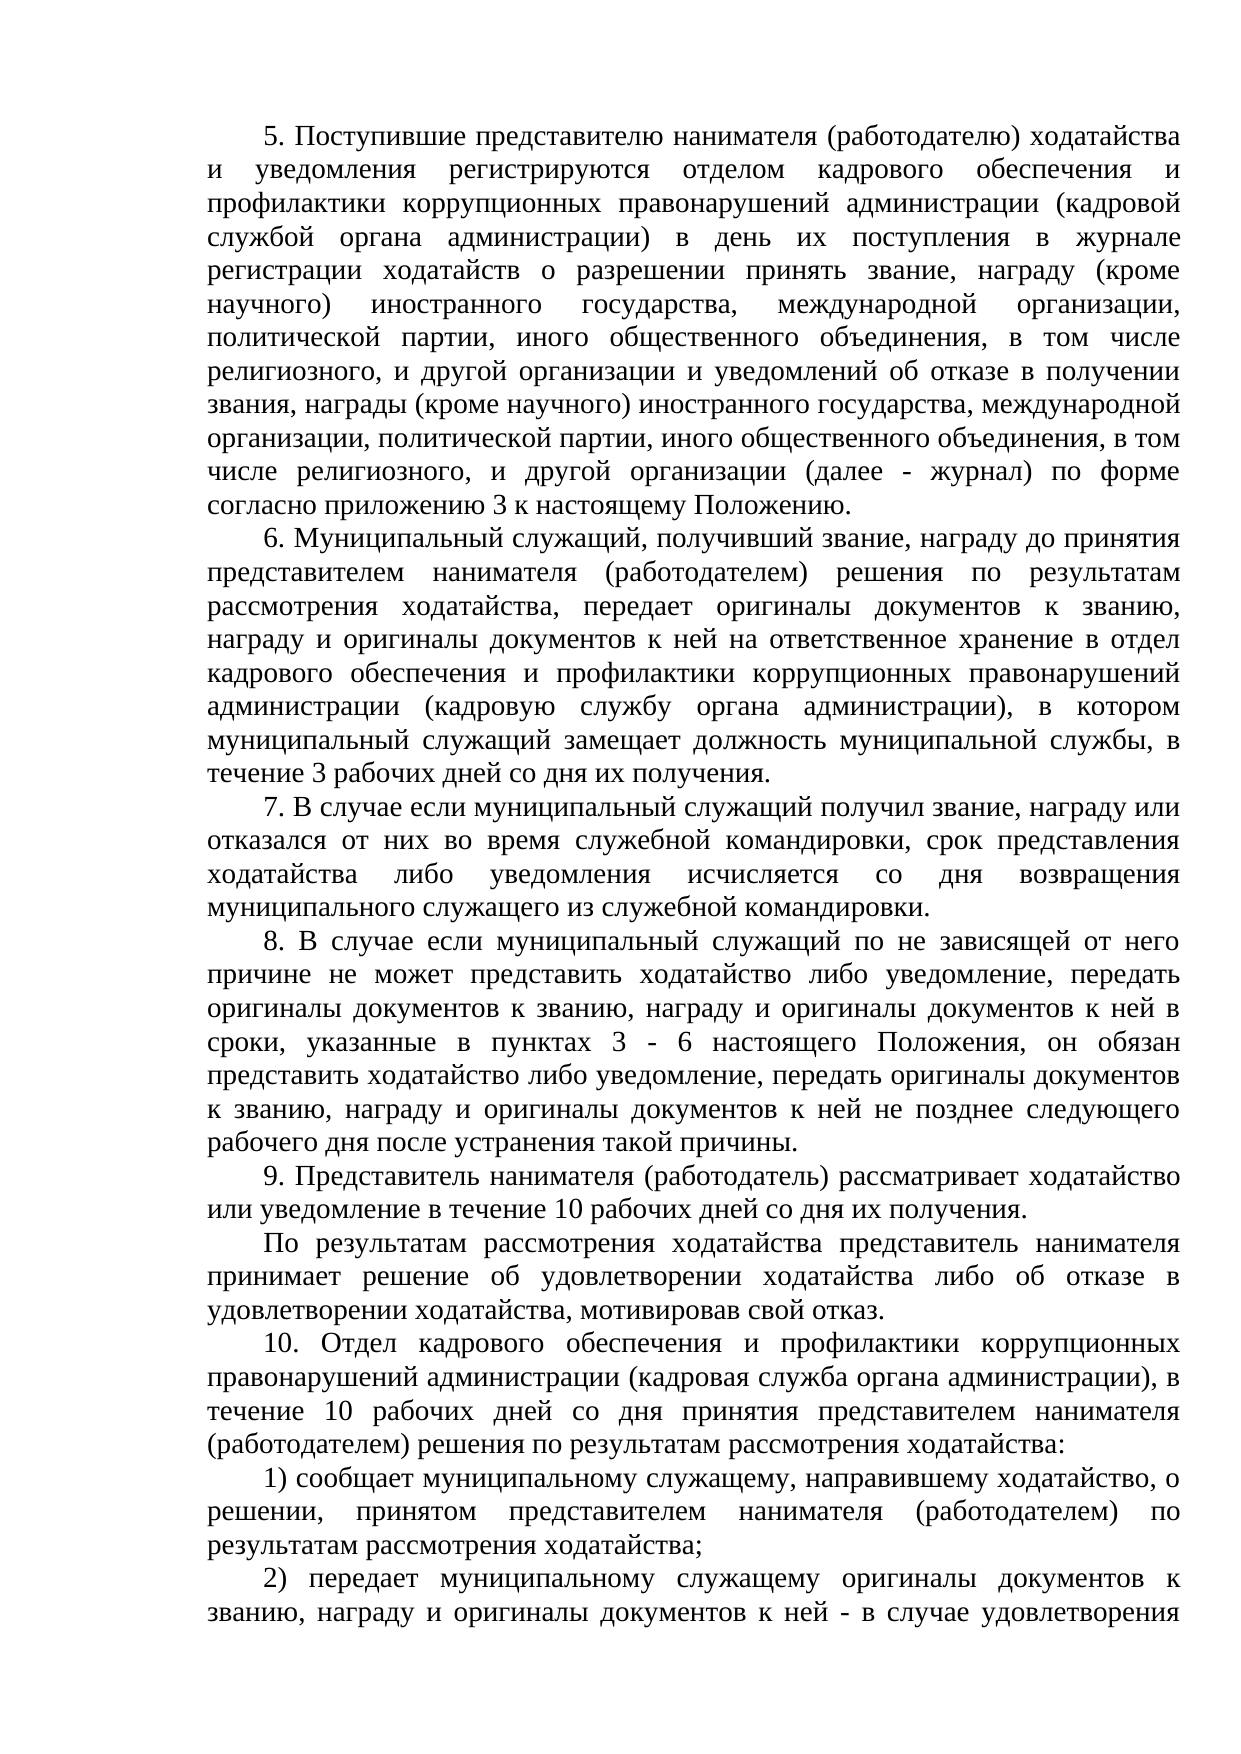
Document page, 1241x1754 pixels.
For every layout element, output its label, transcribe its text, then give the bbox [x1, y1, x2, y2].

text 10. Отдел кадрового обеспечения и профилактики коррупционных правонарушений администрации (кадровая служба органа администрации), в течение 10 рабочих дней со дня принятия представителем нанимателя (работодателем) решения по результатам рассмотрения ходатайства: [207, 1326, 1181, 1460]
text 5. Поступившие представителю нанимателя (работодателю) ходатайства и уведомления регистрируются отделом кадрового обеспечения и профилактики коррупционных правонарушений администрации (кадровой службой органа администрации) в день их поступления в журнале регистрации ходатайств о разрешении принять звание, награду (кроме научного) иностранного государства, международной организации, политической партии, иного общественного объединения, в том числе религиозного, и другой организации и уведомлений об отказе в получении звания, награды (кроме научного) иностранного государства, международной организации, политической партии, иного общественного объединения, в том числе религиозного, и другой организации (далее - журнал) по форме согласно приложению 3 к настоящему Положению. [207, 118, 1181, 521]
text По результатам рассмотрения ходатайства представитель нанимателя принимает решение об удовлетворении ходатайства либо об отказе в удовлетворении ходатайства, мотивировав свой отказ. [207, 1225, 1181, 1326]
text 9. Представитель нанимателя (работодатель) рассматривает ходатайство или уведомление в течение 10 рабочих дней со дня их получения. [207, 1158, 1181, 1225]
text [207, 1560, 1181, 1627]
text 8. В случае если муниципальный служащий по не зависящей от него причине не может представить ходатайство либо уведомление, передать оригиналы документов к званию, награду и оригиналы документов к ней в сроки, указанные в пунктах 3 - 6 настоящего Положения, он обязан представить ходатайство либо уведомление, передать оригиналы документов к званию, награду и оригиналы документов к ней не позднее следующего рабочего дня после устранения такой причины. [207, 923, 1181, 1158]
text 6. Муниципальный служащий, получивший звание, награду до принятия представителем нанимателя (работодателем) решения по результатам рассмотрения ходатайства, передает оригиналы документов к званию, награду и оригиналы документов к ней на ответственное хранение в отдел кадрового обеспечения и профилактики коррупционных правонарушений администрации (кадровую службу органа администрации), в котором муниципальный служащий замещает должность муниципальной службы, в течение 3 рабочих дней со дня их получения. [207, 521, 1181, 789]
text 1) сообщает муниципальному служащему, направившему ходатайство, о решении, принятом представителем нанимателя (работодателем) по результатам рассмотрения ходатайства; [207, 1460, 1181, 1560]
text 7. В случае если муниципальный служащий получил звание, награду или отказался от них во время служебной командировки, срок представления ходатайства либо уведомления исчисляется со дня возвращения муниципального служащего из служебной командировки. [207, 789, 1181, 923]
